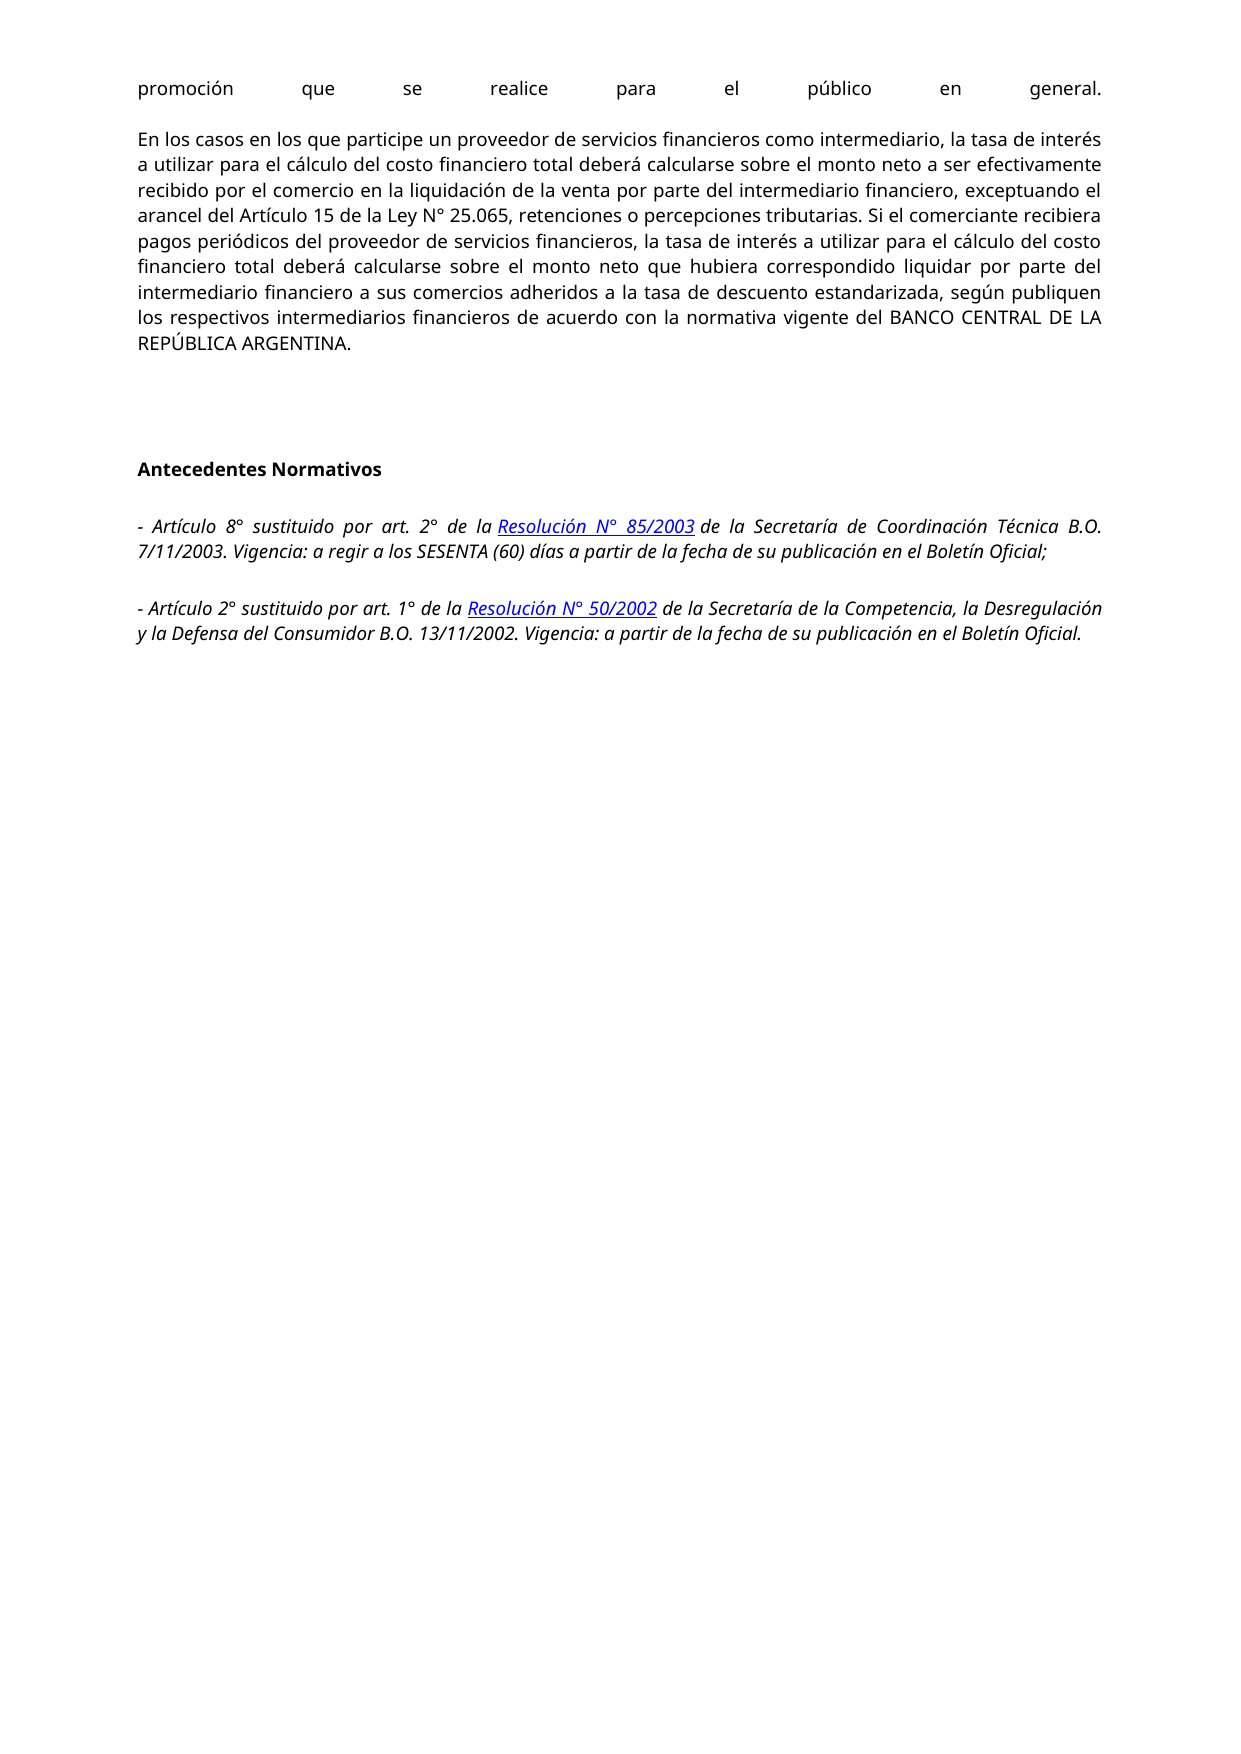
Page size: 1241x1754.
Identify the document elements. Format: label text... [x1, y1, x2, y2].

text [137, 75, 1103, 356]
text - Artículo 2° sustituido por art. 1° de la Resolución N° 50/2002 de la Secretaría de la Competencia, la Desregulación y la Defensa del Consumidor B.O. 13/11/2002. Vigencia: a partir de la fecha de su publicación en el Boletín Oficial. [137, 595, 1103, 646]
text - Artículo 8° sustituido por art. 2° de la Resolución N° 85/2003 de la Secretaría de Coordinación Técnica B.O. 7/11/2003. Vigencia: a regir a los SESENTA (60) días a partir de la fecha de su publicación en el Boletín Oficial; [137, 513, 1103, 564]
text Antecedentes Normativos [137, 456, 1103, 482]
